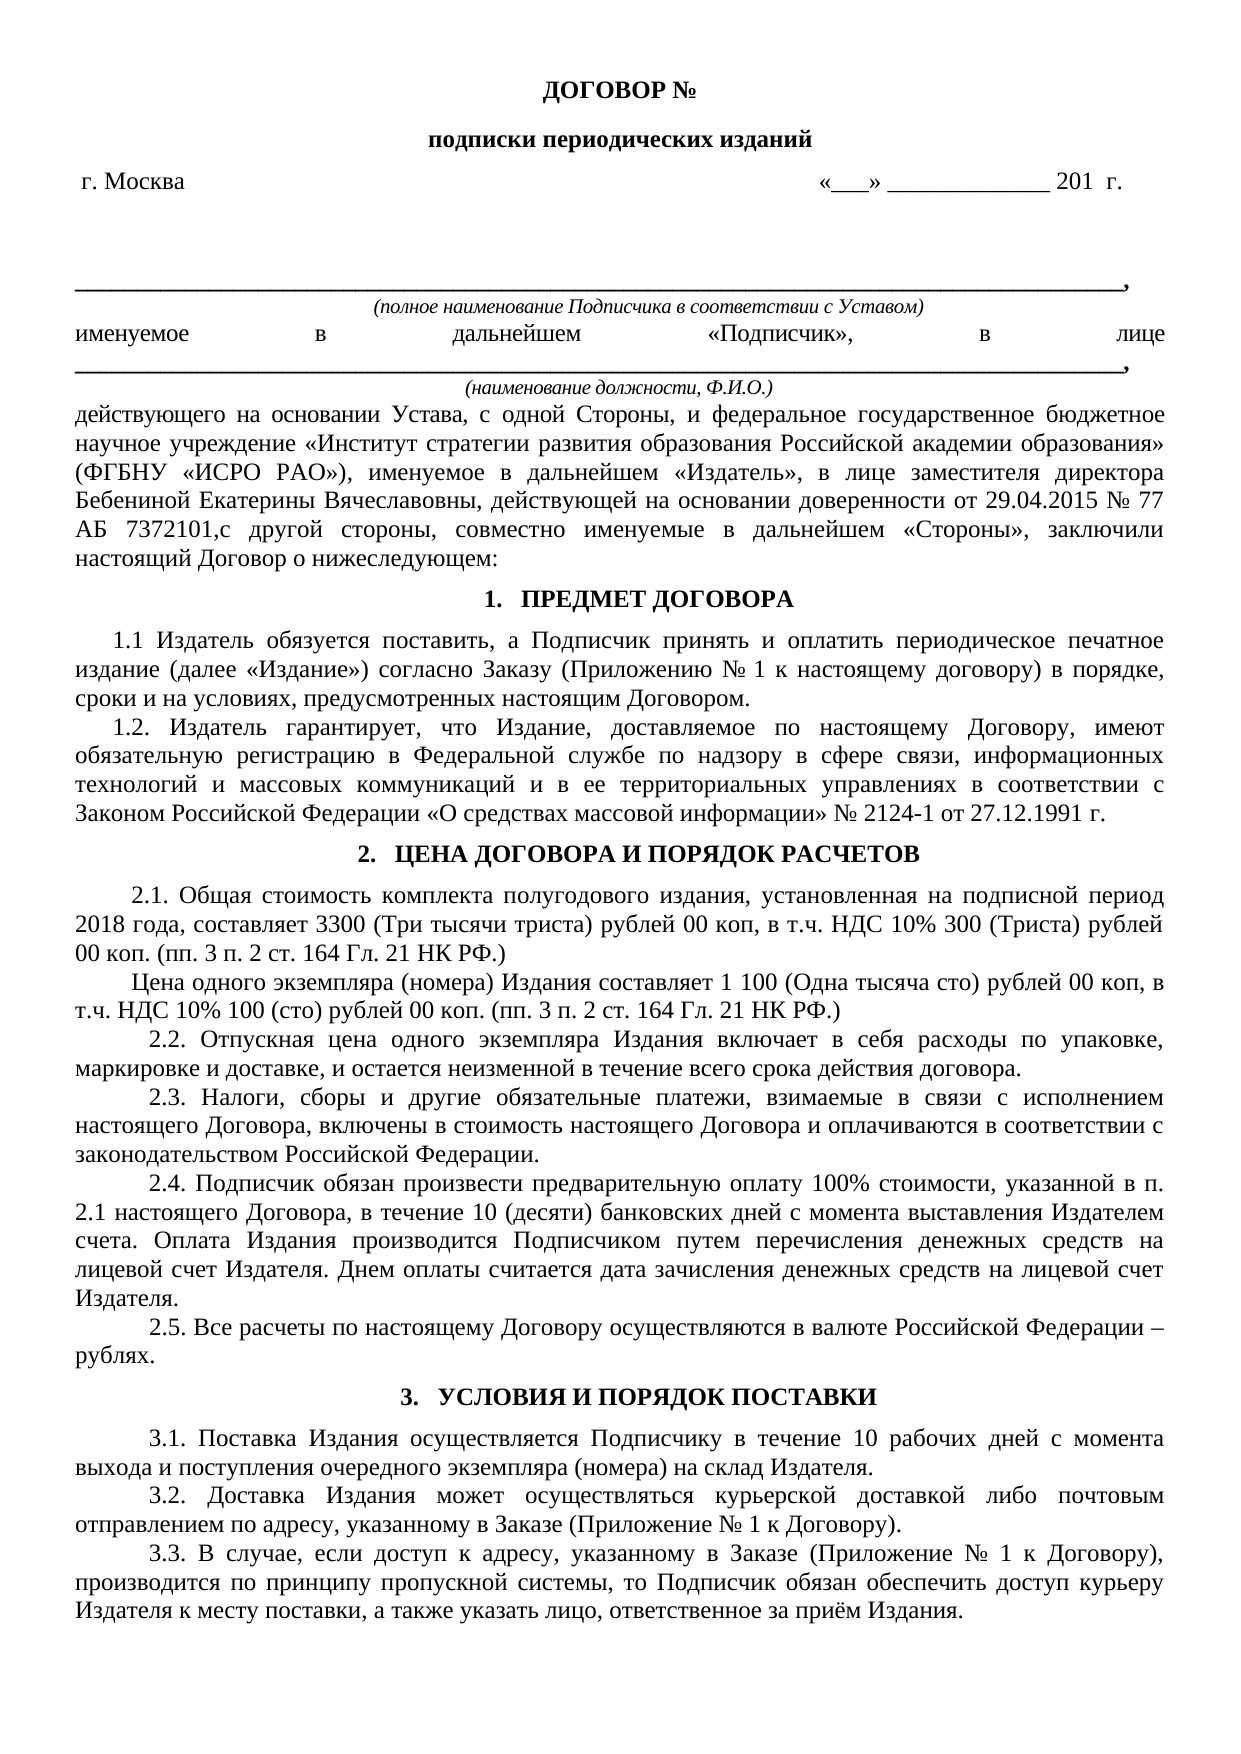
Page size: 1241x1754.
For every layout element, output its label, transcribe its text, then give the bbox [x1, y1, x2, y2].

text 3.3. В случае, если доступ к адресу, указанному в Заказе (Приложение № 1 к Договору), производится по принципу пропускной системы, то Подписчик обязан обеспечить доступ курьеру Издателя к месту поставки, а также указать лицо, ответственное за приём Издания. [75, 1538, 1165, 1624]
text 3.1. Поставка Издания осуществляется Подписчику в течение 10 рабочих дней с момента выхода и поступления очередного экземпляра (номера) на склад Издателя. [75, 1423, 1165, 1481]
text 2.2. Отпускная цена одного экземпляра Издания включает в себя расходы по упаковке, маркировке и доставке, и остается неизменной в течение всего срока действия договора. [75, 1024, 1165, 1082]
text 2.1. Общая стоимость комплекта полугодового издания, установленная на подписной период 2018 года, составляет 3300 (Три тысячи триста) рублей 00 коп, в т.ч. НДС 10% 300 (Триста) рублей 00 коп. (пп. 3 п. 2 ст. 164 Гл. 21 НК РФ.) [75, 881, 1165, 967]
text Цена одного экземпляра (номера) Издания составляет 1 100 (Одна тысяча сто) рублей 00 коп, в т.ч. НДС 10% 100 (сто) рублей 00 коп. (пп. 3 п. 2 ст. 164 Гл. 21 НК РФ.) [75, 967, 1165, 1024]
list ЦЕНА ДОГОВОРА И ПОРЯДОК РАСЧЕТОВ [112, 839, 1165, 868]
text (наименование должности, Ф.И.О.) [75, 375, 1165, 399]
text 2.4. Подписчик обязан произвести предварительную оплату 100% стоимости, указанной в п. 2.1 настоящего Договора, в течение 10 (десяти) банковских дней с момента выставления Издателем счета. Оплата Издания производится Подписчиком путем перечисления денежных средств на лицевой счет Издателя. Днем оплаты считается дата зачисления денежных средств на лицевой счет Издателя. [75, 1168, 1165, 1312]
list УСЛОВИЯ И ПОРЯДОК ПОСТАВКИ [112, 1382, 1165, 1411]
text ДОГОВОР № [75, 75, 1165, 104]
text (полное наименование Подписчика в соответствии с Уставом) [75, 294, 1165, 318]
text ______________________________________________________________________________________, [75, 265, 1165, 294]
text подписки периодических изданий [75, 124, 1165, 153]
text именуемое в дальнейшем «Подписчик», в лице ______________________________________________________________________________________, [75, 318, 1165, 375]
list ПРЕДМЕТ ДОГОВОРА [112, 584, 1165, 613]
text 2.5. Все расчеты по настоящему Договору осуществляются в валюте Российской Федерации – рублях. [75, 1312, 1165, 1369]
text 3.2. Доставка Издания может осуществляться курьерской доставкой либо почтовым отправлением по адресу, указанному в Заказе (Приложение № 1 к Договору). [75, 1481, 1165, 1538]
text 1.1 Издатель обязуется поставить, а Подписчик принять и оплатить периодическое печатное издание (далее «Издание») согласно Заказу (Приложению № 1 к настоящему договору) в порядке, сроки и на условиях, предусмотренных настоящим Договором. [75, 626, 1165, 712]
text действующего на основании Устава, с одной Стороны, и федеральное государственное бюджетное научное учреждение «Институт стратегии развития образования Российской академии образования» (ФГБНУ «ИСРО РАО»), именуемое в дальнейшем «Издатель», в лице заместителя директора Бебениной Екатерины Вячеславовны, действующей на основании доверенности от 29.04.2015 № 77 АБ 7372101,с другой стороны, совместно именуемые в дальнейшем «Стороны», заключили настоящий Договор о нижеследующем: [75, 399, 1165, 572]
text г. Москва «___» _____________ 201 г. [75, 166, 1165, 194]
text 2.3. Налоги, сборы и другие обязательные платежи, взимаемые в связи с исполнением настоящего Договора, включены в стоимость настоящего Договора и оплачиваются в соответствии с законодательством Российской Федерации. [75, 1082, 1165, 1168]
text 1.2. Издатель гарантирует, что Издание, доставляемое по настоящему Договору, имеют обязательную регистрацию в Федеральной службе по надзору в сфере связи, информационных технологий и массовых коммуникаций и в ее территориальных управлениях в соответствии с Законом Российской Федерации «О средствах массовой информации» № 2124-1 от 27.12.1991 г. [75, 712, 1165, 827]
